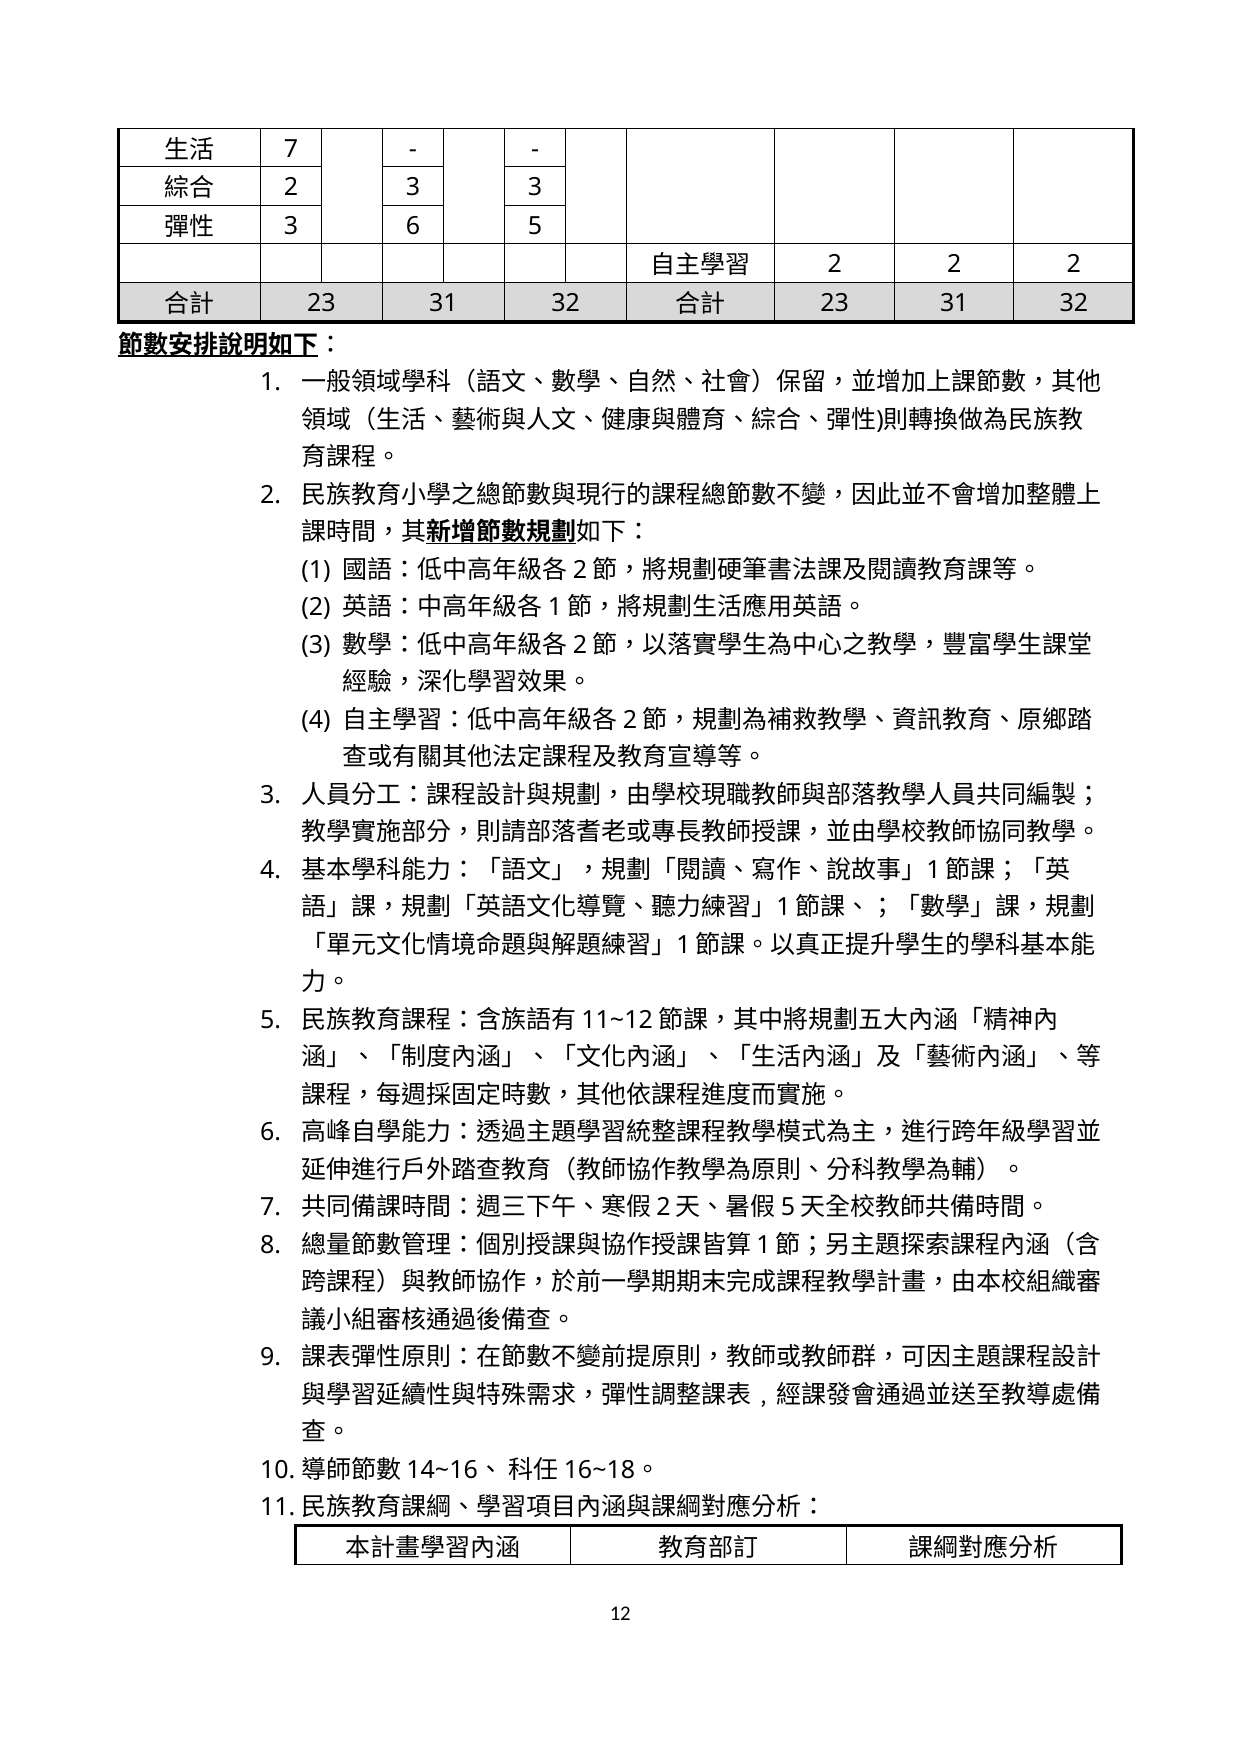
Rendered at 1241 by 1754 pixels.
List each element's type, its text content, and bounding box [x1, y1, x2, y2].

table_cell [322, 244, 382, 282]
table_cell 7 [261, 129, 321, 166]
list 英語：中高年級各1節，將規劃生活應用英語。 [301, 586, 1107, 623]
table_cell 6 [383, 206, 443, 243]
table_cell 23 [261, 283, 382, 320]
list 高峰自學能力：透過主題學習統整課程教學模式為主，進行跨年級學習並延伸進行戶外踏查教育（教師協作教學為原則、分科教學為輔）。 [260, 1111, 1107, 1186]
table_cell [566, 244, 626, 282]
table_cell 23 [775, 283, 894, 320]
table_cell - [383, 129, 443, 166]
table_cell 3 [505, 167, 565, 205]
table_cell 彈性 [120, 206, 260, 243]
list 民族教育小學之總節數與現行的課程總節數不變，因此並不會增加整體上課時間，其新增節數規劃如下： [260, 473, 1107, 548]
table_cell 5 [505, 206, 565, 243]
table_cell [120, 244, 260, 282]
list 導師節數14~16、 科任16~18。 [260, 1448, 1107, 1486]
text 節數安排說明如下： [118, 324, 1107, 361]
list 國語：低中高年級各2節，將規劃硬筆書法課及閱讀教育課等。 [301, 548, 1107, 586]
table_cell 2 [1014, 244, 1132, 282]
table_cell 31 [383, 283, 504, 320]
table_cell 2 [895, 244, 1013, 282]
list 課表彈性原則：在節數不變前提原則，教師或教師群，可因主題課程設計與學習延續性與特殊需求，彈性調整課表﹐經課發會通過並送至教導處備查。 [260, 1336, 1107, 1448]
table_header 課綱對應分析 [847, 1527, 1120, 1564]
table_header 教育部訂 學習領域 [571, 1527, 846, 1564]
table_cell 3 [261, 206, 321, 243]
table_cell 32 [1014, 283, 1132, 320]
list 數學：低中高年級各2節，以落實學生為中心之教學，豐富學生課堂經驗，深化學習效果。 [301, 623, 1107, 698]
table_cell 31 [895, 283, 1013, 320]
list 一般領域學科（語文、數學、自然、社會）保留，並增加上課節數，其他領域（生活、藝術與人文、健康與體育、綜合、彈性)則轉換做為民族教育課程。 [260, 361, 1107, 473]
table_cell [444, 244, 504, 282]
table_cell 合計 [120, 283, 260, 320]
table_cell 2 [775, 244, 894, 282]
list 共同備課時間：週三下午、寒假2天、暑假5天全校教師共備時間。 [260, 1186, 1107, 1223]
table_cell 3 [383, 167, 443, 205]
table_cell [505, 244, 565, 282]
table_cell 生活 [120, 129, 260, 166]
table_cell 合計 [627, 283, 774, 320]
table_header 本計畫學習內涵 [297, 1527, 570, 1564]
list 民族教育課綱、學習項目內涵與課綱對應分析： [260, 1486, 1107, 1523]
list 人員分工：課程設計與規劃，由學校現職教師與部落教學人員共同編製；教學實施部分，則請部落耆老或專長教師授課，並由學校教師協同教學。 [260, 773, 1107, 848]
list 基本學科能力：「語文」，規劃「閱讀、寫作、說故事」1節課；「英語」課，規劃「英語文化導覽、聽力練習」1節課、；「數學」課，規劃「單元文化情境命題與解題練習」1節課。以真正提升學生的學科基本能力。 [260, 848, 1107, 998]
table_cell 2 [261, 167, 321, 205]
table_cell - [505, 129, 565, 166]
list 總量節數管理：個別授課與協作授課皆算1節；另主題探索課程內涵（含跨課程）與教師協作，於前一學期期末完成課程教學計畫，由本校組織審議小組審核通過後備查。 [260, 1223, 1107, 1336]
table_cell 自主學習 [627, 244, 774, 282]
table_cell [261, 244, 321, 282]
table_cell [383, 244, 443, 282]
list 民族教育課程：含族語有11~12節課，其中將規劃五大內涵「精神內涵」、「制度內涵」、「文化內涵」、「生活內涵」及「藝術內涵」、等課程，每週採固定時數，其他依課程進度而實施。 [260, 998, 1107, 1111]
table_cell 綜合 [120, 167, 260, 205]
table_cell 32 [505, 283, 626, 320]
list 自主學習：低中高年級各2節，規劃為補救教學、資訊教育、原鄉踏查或有關其他法定課程及教育宣導等。 [301, 698, 1107, 773]
